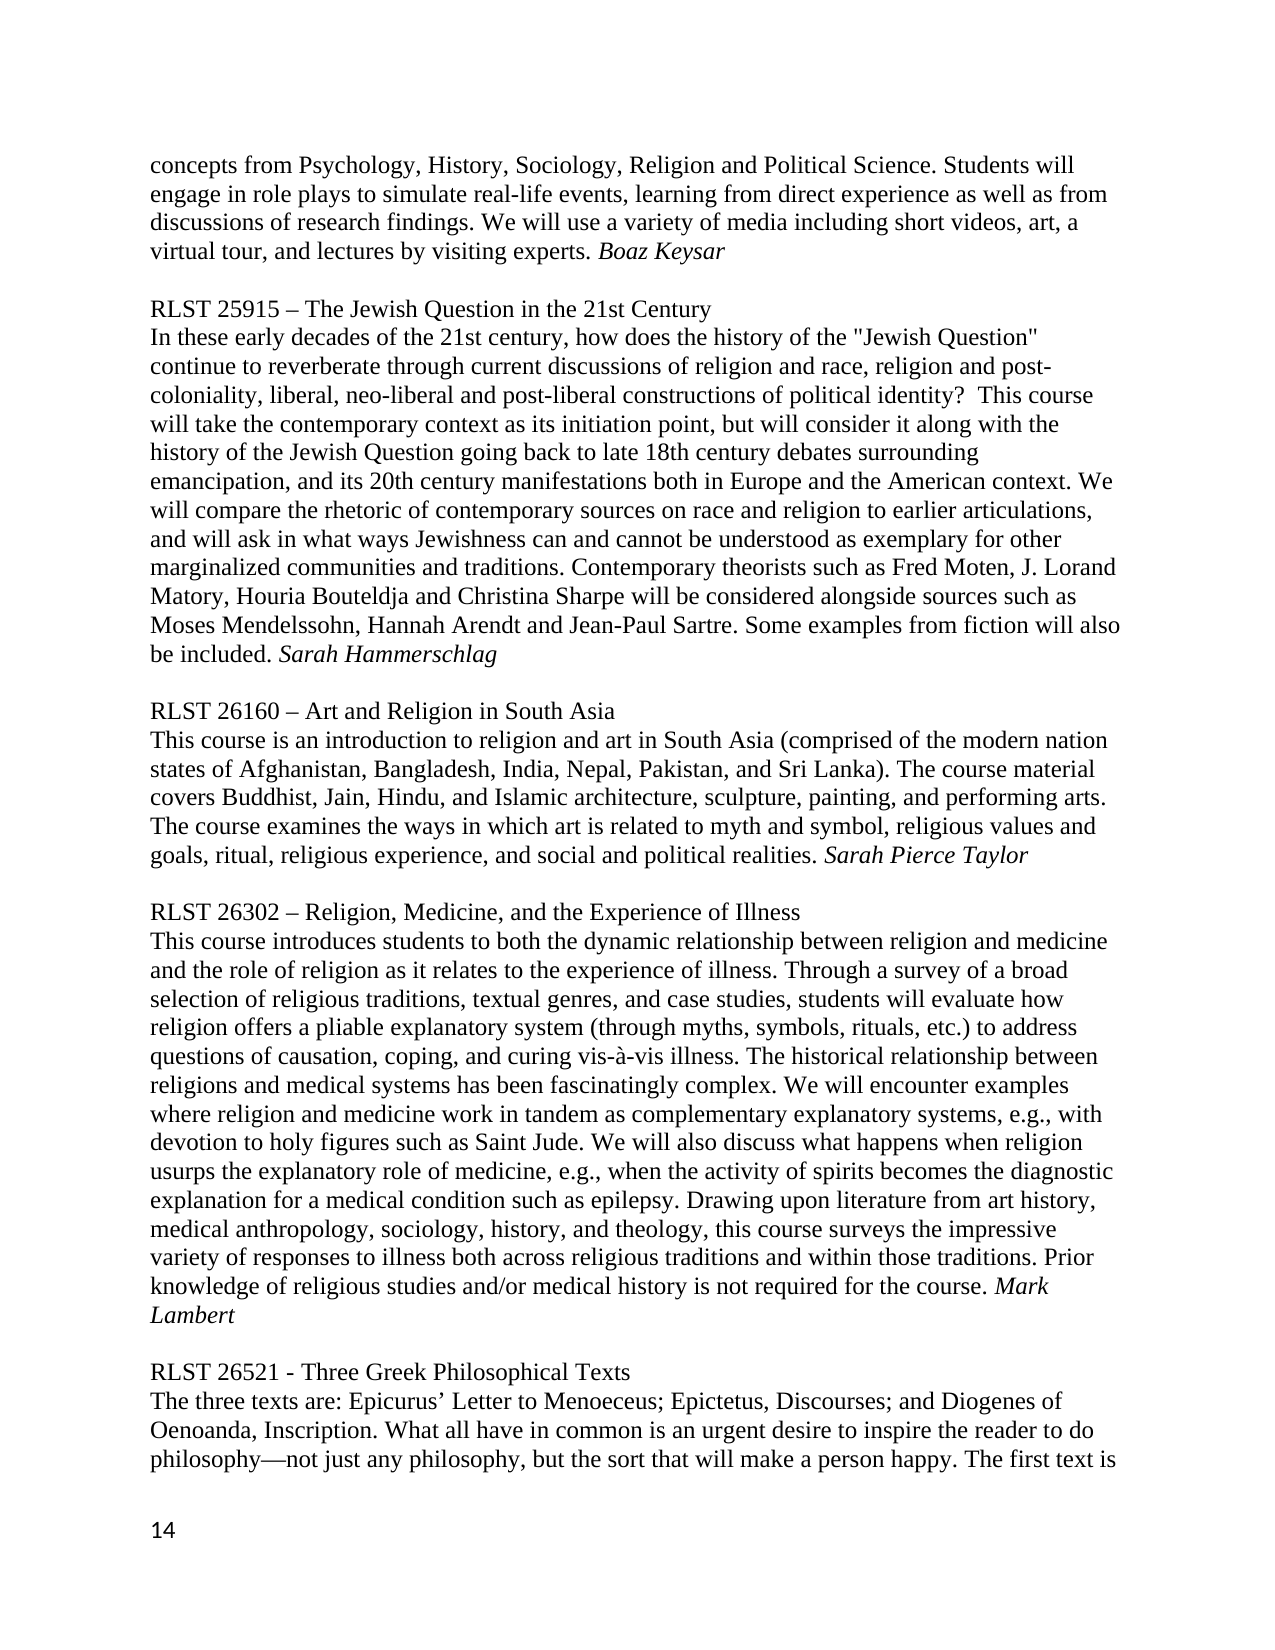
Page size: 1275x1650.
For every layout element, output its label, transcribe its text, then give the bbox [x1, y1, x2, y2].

text RLST 26302 – Religion, Medicine, and the Experience of Illness [150, 897, 1125, 926]
text RLST 25915 – The Jewish Question in the 21st Century [150, 294, 1125, 322]
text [150, 1386, 1125, 1472]
text This course introduces students to both the dynamic relationship between religion and medicine and the role of religion as it relates to the experience of illness. Through a survey of a broad selection of religious traditions, textual genres, and case studies, students will evaluate how religion offers a pliable explanatory system (through myths, symbols, rituals, etc.) to address questions of causation, coping, and curing vis-à-vis illness. The historical relationship between religions and medical systems has been fascinatingly complex. We will encounter examples where religion and medicine work in tandem as complementary explanatory systems, e.g., with devotion to holy figures such as Saint Jude. We will also discuss what happens when religion usurps the explanatory role of medicine, e.g., when the activity of spirits becomes the diagnostic explanation for a medical condition such as epilepsy. Drawing upon literature from art history, medical anthropology, sociology, history, and theology, this course surveys the impressive variety of responses to illness both across religious traditions and within those traditions. Prior knowledge of religious studies and/or medical history is not required for the course. Mark Lambert [150, 926, 1125, 1329]
text RLST 26160 – Art and Religion in South Asia [150, 696, 1125, 725]
text RLST 26521 - Three Greek Philosophical Texts [150, 1357, 1125, 1386]
text In these early decades of the 21st century, how does the history of the "Jewish Question" continue to reverberate through current discussions of religion and race, religion and post-coloniality, liberal, neo-liberal and post-liberal constructions of political identity? This course will take the contemporary context as its initiation point, but will consider it along with the history of the Jewish Question going back to late 18th century debates surrounding emancipation, and its 20th century manifestations both in Europe and the American context. We will compare the rhetoric of contemporary sources on race and religion to earlier articulations, and will ask in what ways Jewishness can and cannot be understood as exemplary for other marginalized communities and traditions. Contemporary theorists such as Fred Moten, J. Lorand Matory, Houria Bouteldja and Christina Sharpe will be considered alongside sources such as Moses Mendelssohn, Hannah Arendt and Jean-Paul Sartre. Some examples from fiction will also be included. Sarah Hammerschlag [150, 322, 1125, 667]
text This course is an introduction to religion and art in South Asia (comprised of the modern nation states of Afghanistan, Bangladesh, India, Nepal, Pakistan, and Sri Lanka). The course material covers Buddhist, Jain, Hindu, and Islamic architecture, sculpture, painting, and performing arts. The course examines the ways in which art is related to myth and symbol, religious values and goals, ritual, religious experience, and social and political realities. Sarah Pierce Taylor [150, 725, 1125, 869]
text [150, 150, 1125, 265]
